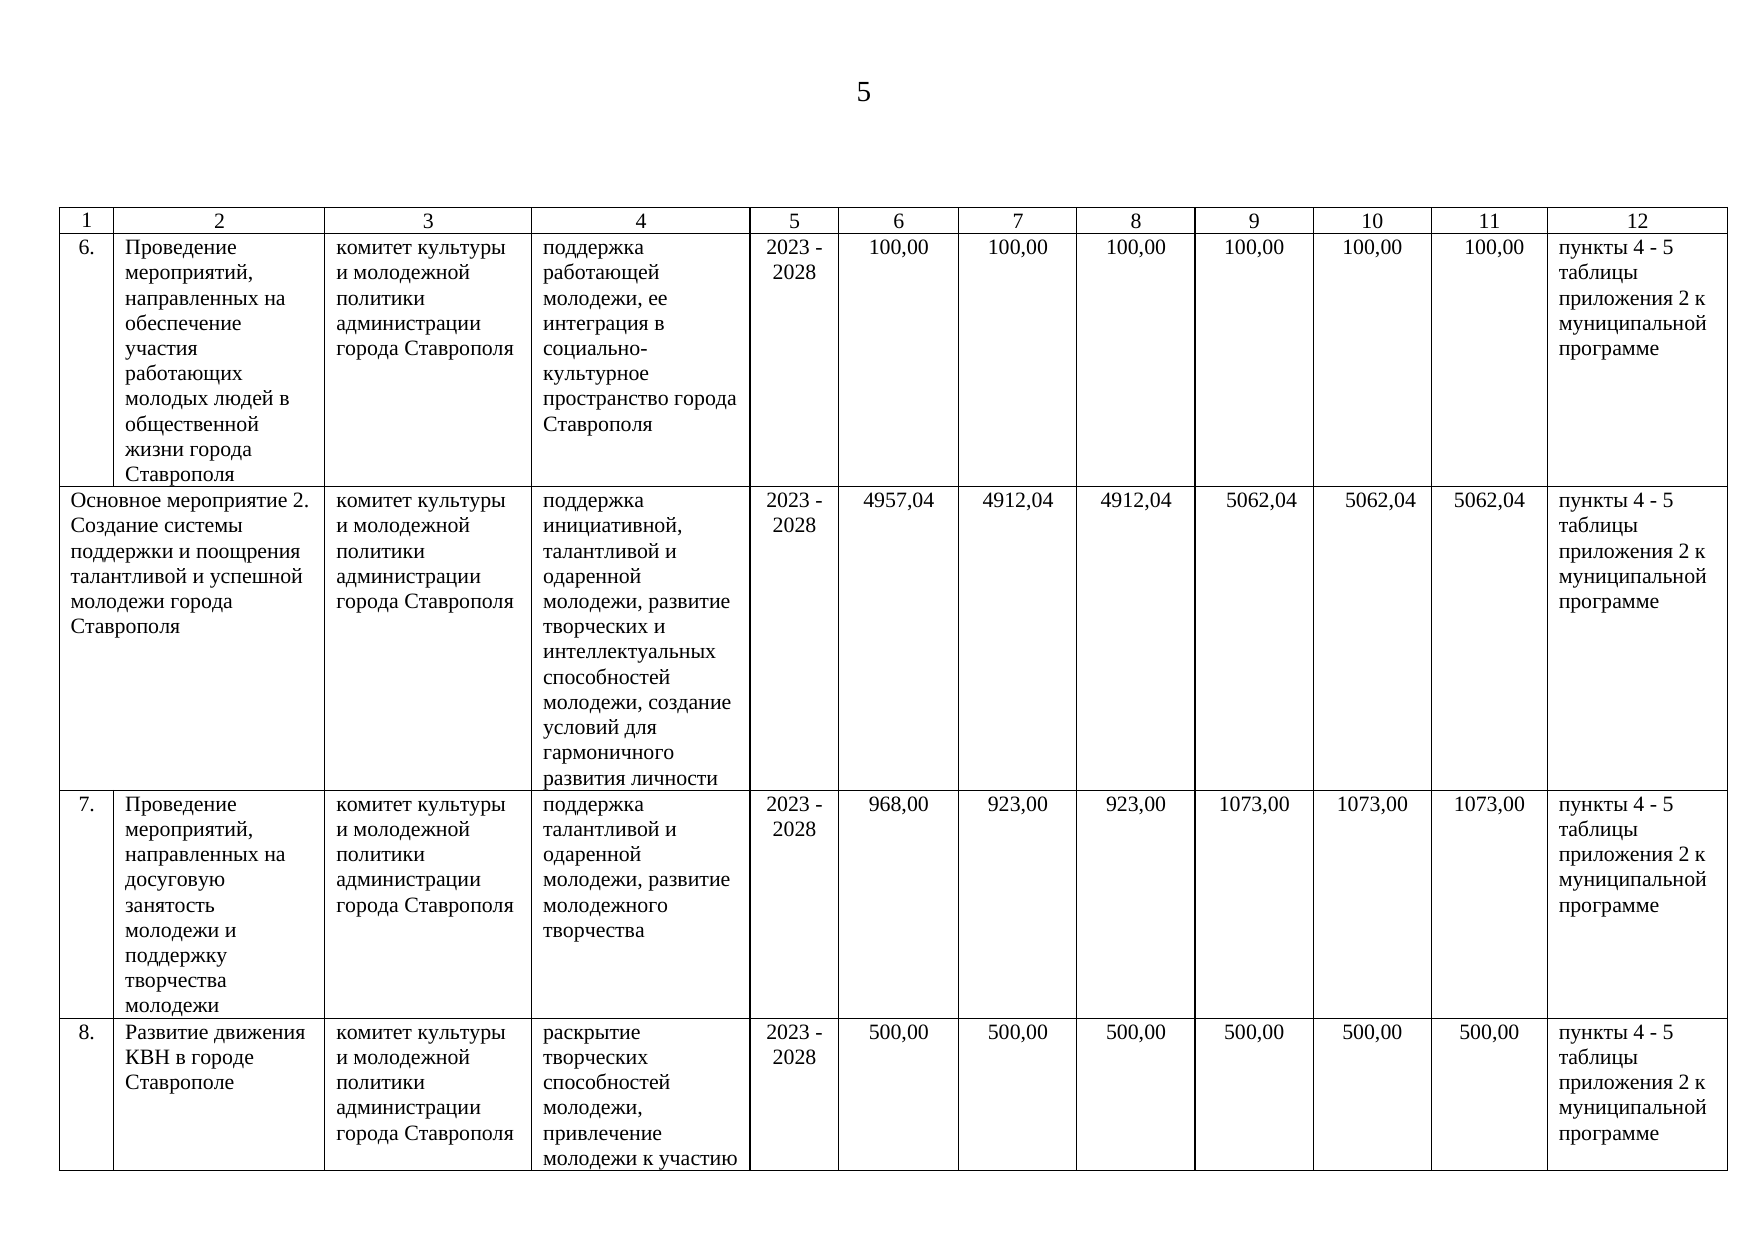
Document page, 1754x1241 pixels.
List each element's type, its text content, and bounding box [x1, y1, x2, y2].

table_header 6 [839, 208, 958, 233]
table_cell 100,00 [1314, 234, 1431, 486]
table_cell 500,00 [1432, 1019, 1547, 1170]
table_header 5 [751, 208, 838, 233]
table_cell 500,00 [1314, 1019, 1431, 1170]
table_cell 100,00 [959, 234, 1076, 486]
table_cell пункты 4 - 5 таблицы приложения 2 к муниципальной программе [1548, 487, 1727, 790]
table_cell 6. [60, 234, 113, 486]
table_cell Проведение мероприятий, направленных на досуговую занятость молодежи и поддержку творчества молодежи [114, 791, 324, 1018]
table_header 4 [532, 208, 749, 233]
table_cell поддержка талантливой и одаренной молодежи, развитие молодежного творчества [532, 791, 749, 1018]
table_cell 923,00 [1077, 791, 1194, 1018]
table_cell 5062,04 [1432, 487, 1547, 790]
table_cell 100,00 [839, 234, 958, 486]
table_cell 500,00 [959, 1019, 1076, 1170]
table_cell пункты 4 - 5 таблицы приложения 2 к муниципальной программе [1548, 234, 1727, 486]
table_cell 4912,04 [959, 487, 1076, 790]
table_cell 100,00 [1077, 234, 1194, 486]
table_cell 4957,04 [839, 487, 958, 790]
table_cell 2023 - 2028 [751, 487, 838, 790]
table_cell 5062,04 [1314, 487, 1431, 790]
table_header 12 [1548, 208, 1727, 233]
table_cell 2023 - 2028 [751, 1019, 838, 1170]
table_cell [1548, 1019, 1727, 1170]
table_header 3 [325, 208, 531, 233]
table_cell раскрытие творческих способностей молодежи, привлечение молодежи к участию [532, 1019, 749, 1170]
table_cell поддержка работающей молодежи, ее интеграция в социально-культурное пространство города Ставрополя [532, 234, 749, 486]
table_cell комитет культуры и молодежной политики администрации города Ставрополя [325, 234, 531, 486]
table_cell 968,00 [839, 791, 958, 1018]
table_cell Проведение мероприятий, направленных на обеспечение участия работающих молодых людей в общественной жизни города Ставрополя [114, 234, 324, 486]
table_cell 923,00 [959, 791, 1076, 1018]
table_cell комитет культуры и молодежной политики администрации города Ставрополя [325, 791, 531, 1018]
table_cell 1073,00 [1432, 791, 1547, 1018]
table_cell 2023 - 2028 [751, 791, 838, 1018]
table_header 9 [1196, 208, 1313, 233]
table_header 11 [1432, 208, 1547, 233]
table_cell 4912,04 [1077, 487, 1194, 790]
table_header 2 [114, 208, 324, 233]
table_header 10 [1314, 208, 1431, 233]
table_cell 8. [60, 1019, 113, 1170]
table_cell пункты 4 - 5 таблицы приложения 2 к муниципальной программе [1548, 791, 1727, 1018]
table_header 8 [1077, 208, 1194, 233]
table_cell 7. [60, 791, 113, 1018]
table_cell 500,00 [839, 1019, 958, 1170]
table_cell 100,00 [1196, 234, 1313, 486]
table_cell 500,00 [1077, 1019, 1194, 1170]
table_header 7 [959, 208, 1076, 233]
table_cell 2023 - 2028 [751, 234, 838, 486]
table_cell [325, 1019, 531, 1170]
table_cell 500,00 [1196, 1019, 1313, 1170]
table_cell 1073,00 [1196, 791, 1313, 1018]
table_cell 100,00 [1432, 234, 1547, 486]
table_cell 1073,00 [1314, 791, 1431, 1018]
table_cell комитет культуры и молодежной политики администрации города Ставрополя [325, 487, 531, 790]
table_cell 5062,04 [1196, 487, 1313, 790]
table_cell Развитие движения КВН в городе Ставрополе [114, 1019, 324, 1170]
table_header 1 [60, 208, 113, 233]
table_cell поддержка инициативной, талантливой и одаренной молодежи, развитие творческих и интеллектуальных способностей молодежи, создание условий для гармоничного развития личности [532, 487, 749, 790]
table_cell Основное мероприятие 2. Создание системы поддержки и поощрения талантливой и успешной молодежи города Ставрополя [60, 487, 324, 790]
